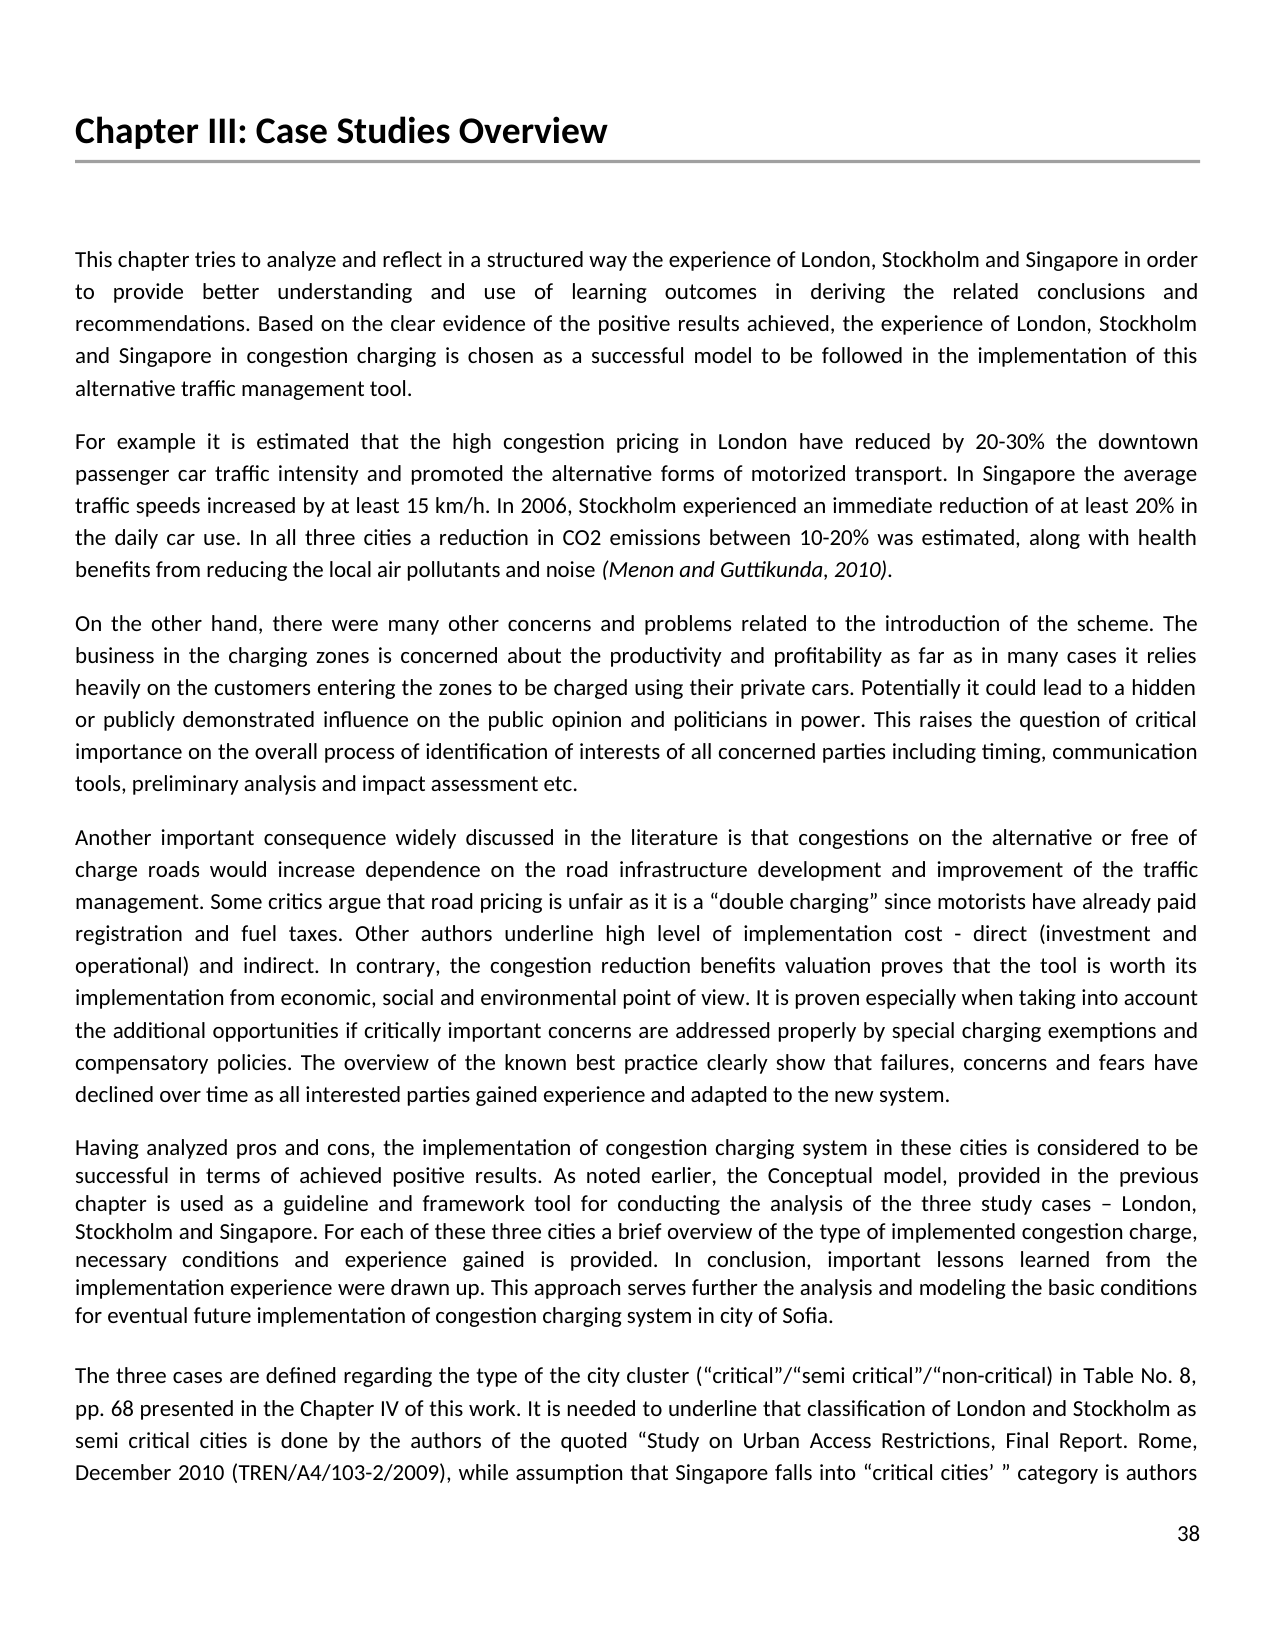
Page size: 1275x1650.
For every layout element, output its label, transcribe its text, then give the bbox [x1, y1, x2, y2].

text Chapter III: Case Studies Overview [75, 107, 1200, 153]
text Another important consequence widely discussed in the literature is that congestions on the alternative or free of charge roads would increase dependence on the road infrastructure development and improvement of the traffic management. Some critics argue that road pricing is unfair as it is a “double charging” since motorists have already paid registration and fuel taxes. Other authors underline high level of implementation cost - direct (investment and operational) and indirect. In contrary, the congestion reduction benefits valuation proves that the tool is worth its implementation from economic, social and environmental point of view. It is proven especially when taking into account the additional opportunities if critically important concerns are addressed properly by special charging exemptions and compensatory policies. The overview of the known best practice clearly show that failures, concerns and fears have declined over time as all interested parties gained experience and adapted to the new system. [75, 823, 1200, 1108]
text On the other hand, there were many other concerns and problems related to the introduction of the scheme. The business in the charging zones is concerned about the productivity and profitability as far as in many cases it relies heavily on the customers entering the zones to be charged using their private cars. Potentially it could lead to a hidden or publicly demonstrated influence on the public opinion and politicians in power. This raises the question of critical importance on the overall process of identification of interests of all concerned parties including timing, communication tools, preliminary analysis and impact assessment etc. [75, 609, 1200, 798]
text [75, 1361, 1200, 1486]
text For example it is estimated that the high congestion pricing in London have reduced by 20-30% the downtown passenger car traffic intensity and promoted the alternative forms of motorized transport. In Singapore the average traffic speeds increased by at least 15 km/h. In 2006, Stockholm experienced an immediate reduction of at least 20% in the daily car use. In all three cities a reduction in CO2 emissions between 10-20% was estimated, along with health benefits from reducing the local air pollutants and noise (Menon and Guttikunda, 2010). [75, 427, 1200, 584]
text Having analyzed pros and cons, the implementation of congestion charging system in these cities is considered to be successful in terms of achieved positive results. As noted earlier, the Conceptual model, provided in the previous chapter is used as a guideline and framework tool for conducting the analysis of the three study cases – London, Stockholm and Singapore. For each of these three cities a brief overview of the type of implemented congestion charge, necessary conditions and experience gained is provided. In conclusion, important lessons learned from the implementation experience were drawn up. This approach serves further the analysis and modeling the basic conditions for eventual future implementation of congestion charging system in city of Sofia. [75, 1133, 1200, 1329]
text This chapter tries to analyze and reflect in a structured way the experience of London, Stockholm and Singapore in order to provide better understanding and use of learning outcomes in deriving the related conclusions and recommendations. Based on the clear evidence of the positive results achieved, the experience of London, Stockholm and Singapore in congestion charging is chosen as a successful model to be followed in the implementation of this alternative traffic management tool. [75, 245, 1200, 402]
